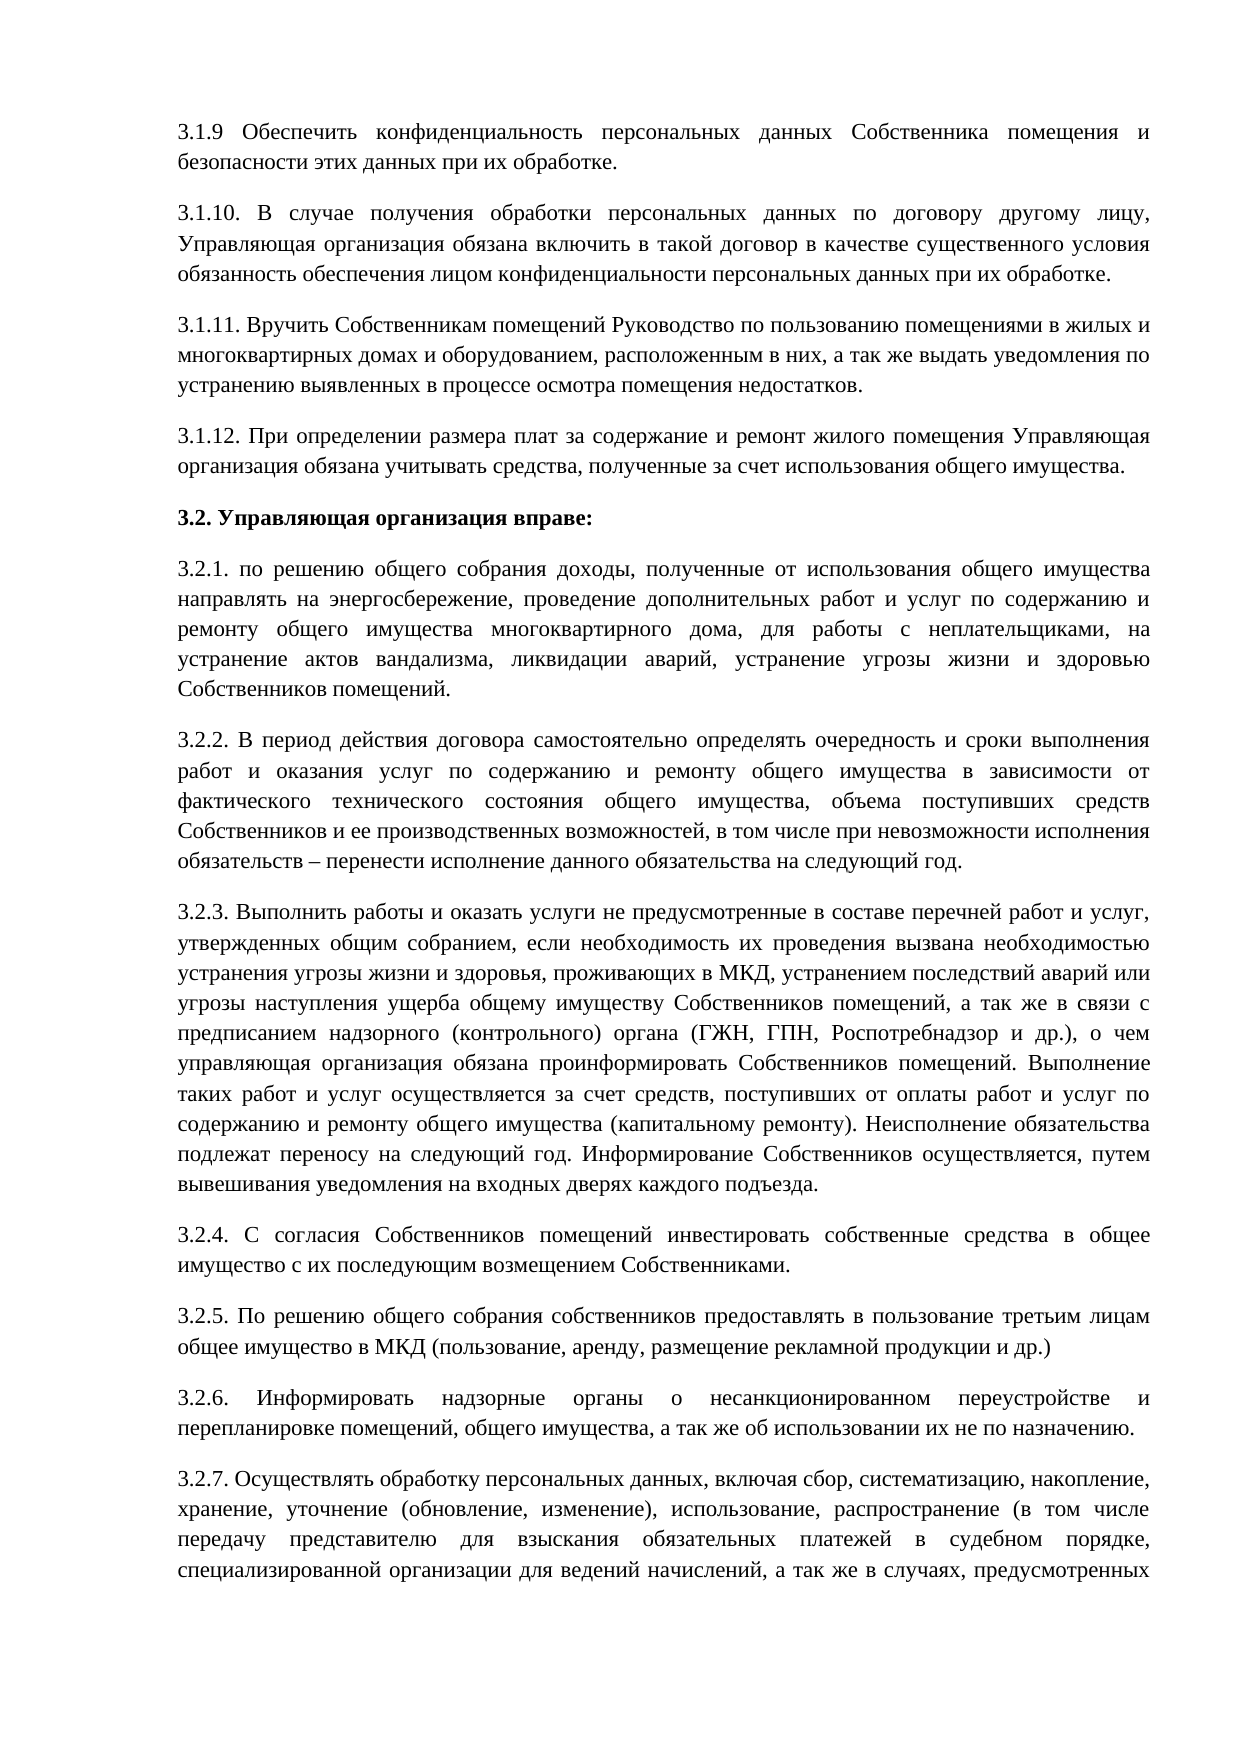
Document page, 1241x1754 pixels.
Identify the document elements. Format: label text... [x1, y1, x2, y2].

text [177, 1465, 1152, 1582]
text 3.2.2. В период действия договора самостоятельно определять очередность и сроки выполнения работ и оказания услуг по содержанию и ремонту общего имущества в зависимости от фактического технического состояния общего имущества, объема поступивших средств Собственников и ее производственных возможностей, в том числе при невозможности исполнения обязательств – перенести исполнение данного обязательства на следующий год. [177, 726, 1152, 874]
text 3.2. Управляющая организация вправе: [177, 503, 1152, 530]
text 3.2.1. по решению общего собрания доходы, полученные от использования общего имущества направлять на энергосбережение, проведение дополнительных работ и услуг по содержанию и ремонту общего имущества многоквартирного дома, для работы с неплательщиками, на устранение актов вандализма, ликвидации аварий, устранение угрозы жизни и здоровью Собственников помещений. [177, 554, 1152, 702]
text 3.2.5. По решению общего собрания собственников предоставлять в пользование третьим лицам общее имущество в МКД (пользование, аренду, размещение рекламной продукции и др.) [177, 1302, 1152, 1359]
text 3.2.4. С согласия Собственников помещений инвестировать собственные средства в общее имущество с их последующим возмещением Собственниками. [177, 1221, 1152, 1278]
text 3.1.10. В случае получения обработки персональных данных по договору другому лицу, Управляющая организация обязана включить в такой договор в качестве существенного условия обязанность обеспечения лицом конфиденциальности персональных данных при их обработке. [177, 199, 1152, 286]
text 3.2.3. Выполнить работы и оказать услуги не предусмотренные в составе перечней работ и услуг, утвержденных общим собранием, если необходимость их проведения вызвана необходимостью устранения угрозы жизни и здоровья, проживающих в МКД, устранением последствий аварий или угрозы наступления ущерба общему имуществу Собственников помещений, а так же в связи с предписанием надзорного (контрольного) органа (ГЖН, ГПН, Роспотребнадзор и др.), о чем управляющая организация обязана проинформировать Собственников помещений. Выполнение таких работ и услуг осуществляется за счет средств, поступивших от оплаты работ и услуг по содержанию и ремонту общего имущества (капитальному ремонту). Неисполнение обязательства подлежат переносу на следующий год. Информирование Собственников осуществляется, путем вывешивания уведомления на входных дверях каждого подъезда. [177, 898, 1152, 1197]
text 3.1.12. При определении размера плат за содержание и ремонт жилого помещения Управляющая организация обязана учитывать средства, полученные за счет использования общего имущества. [177, 422, 1152, 479]
text 3.1.11. Вручить Собственникам помещений Руководство по пользованию помещениями в жилых и многоквартирных домах и оборудованием, расположенным в них, а так же выдать уведомления по устранению выявленных в процессе осмотра помещения недостатков. [177, 311, 1152, 398]
text 3.1.9 Обеспечить конфиденциальность персональных данных Собственника помещения и безопасности этих данных при их обработке. [177, 118, 1152, 175]
text 3.2.6. Информировать надзорные органы о несанкционированном переустройстве и перепланировке помещений, общего имущества, а так же об использовании их не по назначению. [177, 1384, 1152, 1440]
